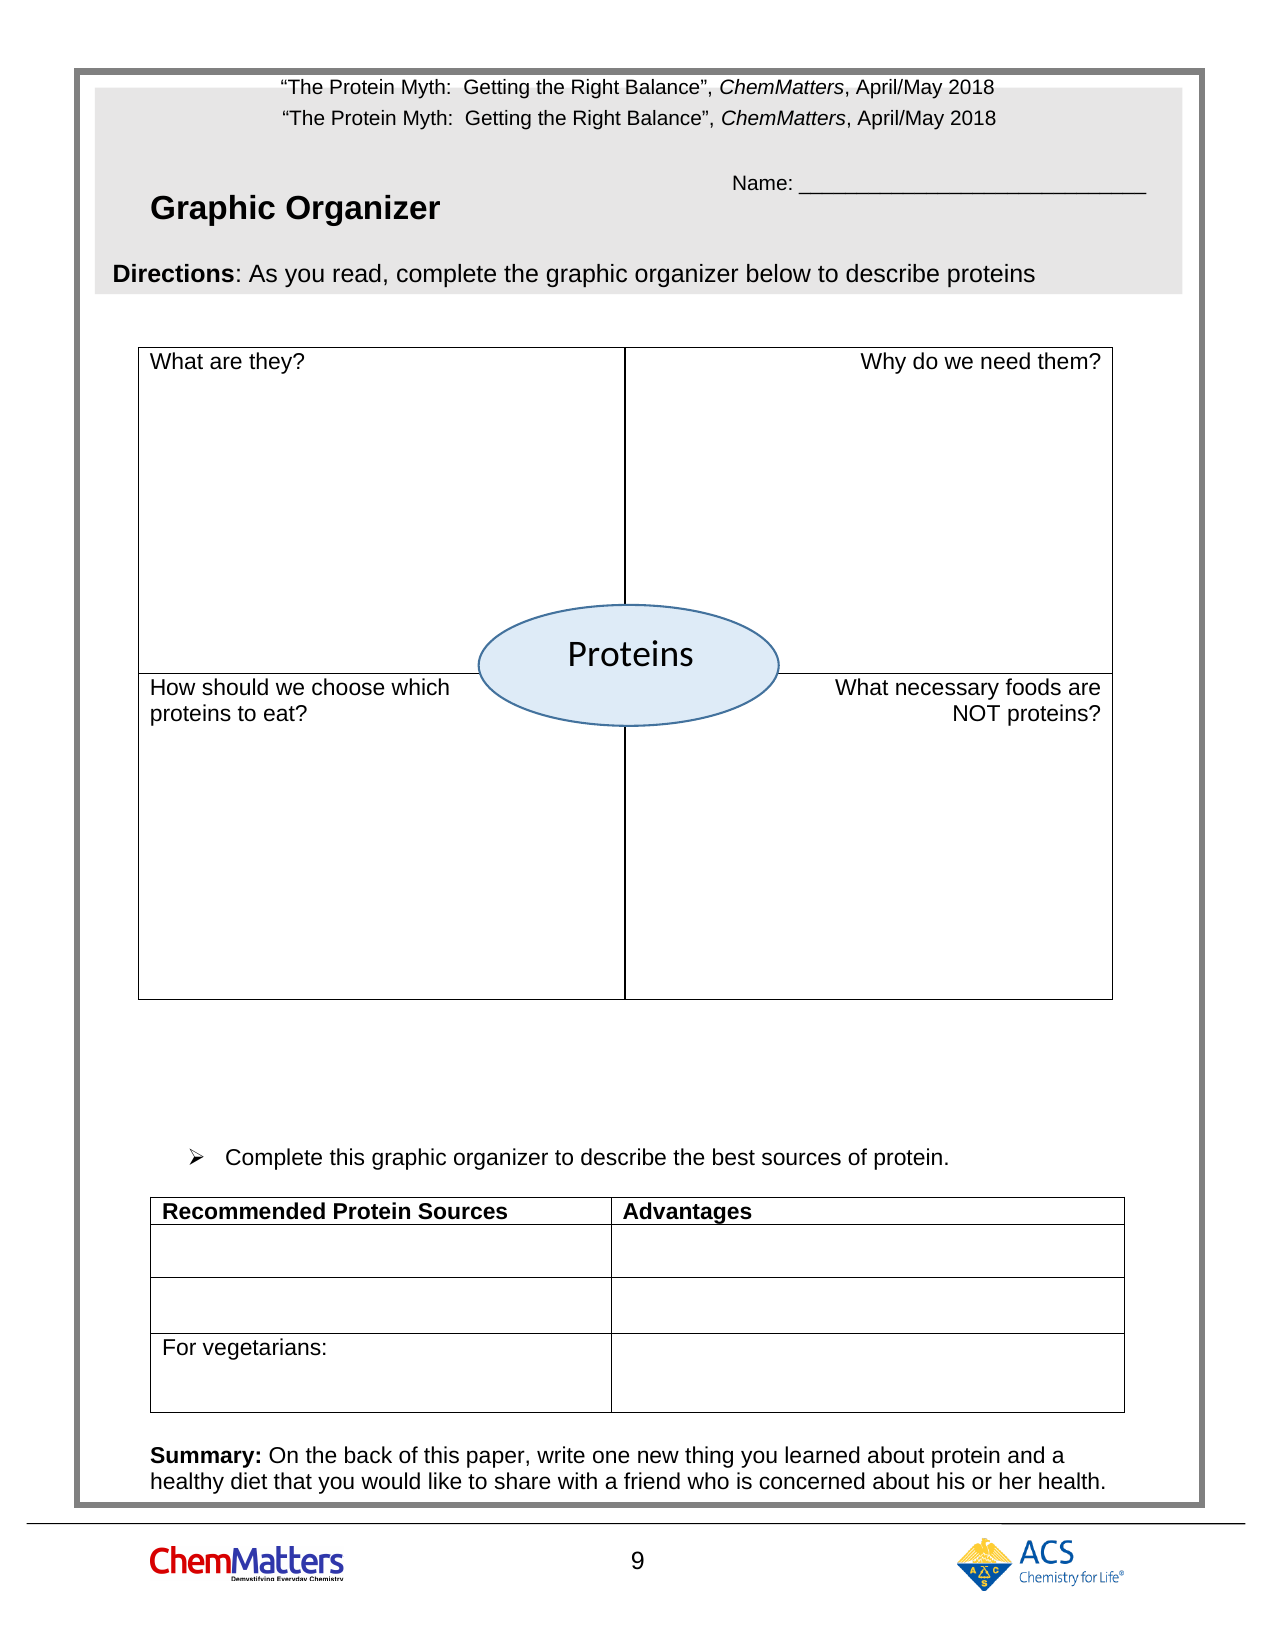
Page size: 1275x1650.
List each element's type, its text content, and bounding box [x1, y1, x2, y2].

list Complete this graphic organizer to describe the best sources of protein. [187, 1144, 1125, 1170]
table_cell For vegetarians: [151, 1334, 611, 1412]
table_cell [151, 1225, 611, 1277]
table_header Why do we need them? [626, 348, 1112, 673]
text Summary: On the back of this paper, write one new thing you learned about protein and a healthy diet that you would like to share with a friend who is concerned about his or her health. [150, 1442, 1125, 1494]
picture [150, 1546, 344, 1581]
text Directions: As you read, complete the graphic organizer below to describe proteins [112, 259, 1125, 287]
subtitle Graphic Organizer [112, 188, 1125, 226]
table_cell What necessary foods are NOT proteins? [626, 674, 1112, 999]
table_header Advantages [612, 1198, 1124, 1224]
table_cell [612, 1278, 1124, 1333]
table_header Recommended Protein Sources [151, 1198, 611, 1224]
table_cell [612, 1225, 1124, 1277]
table_cell How should we choose which proteins to eat? [139, 674, 624, 999]
table_cell [151, 1278, 611, 1333]
table_header What are they? [139, 348, 624, 673]
table_cell [612, 1334, 1124, 1412]
